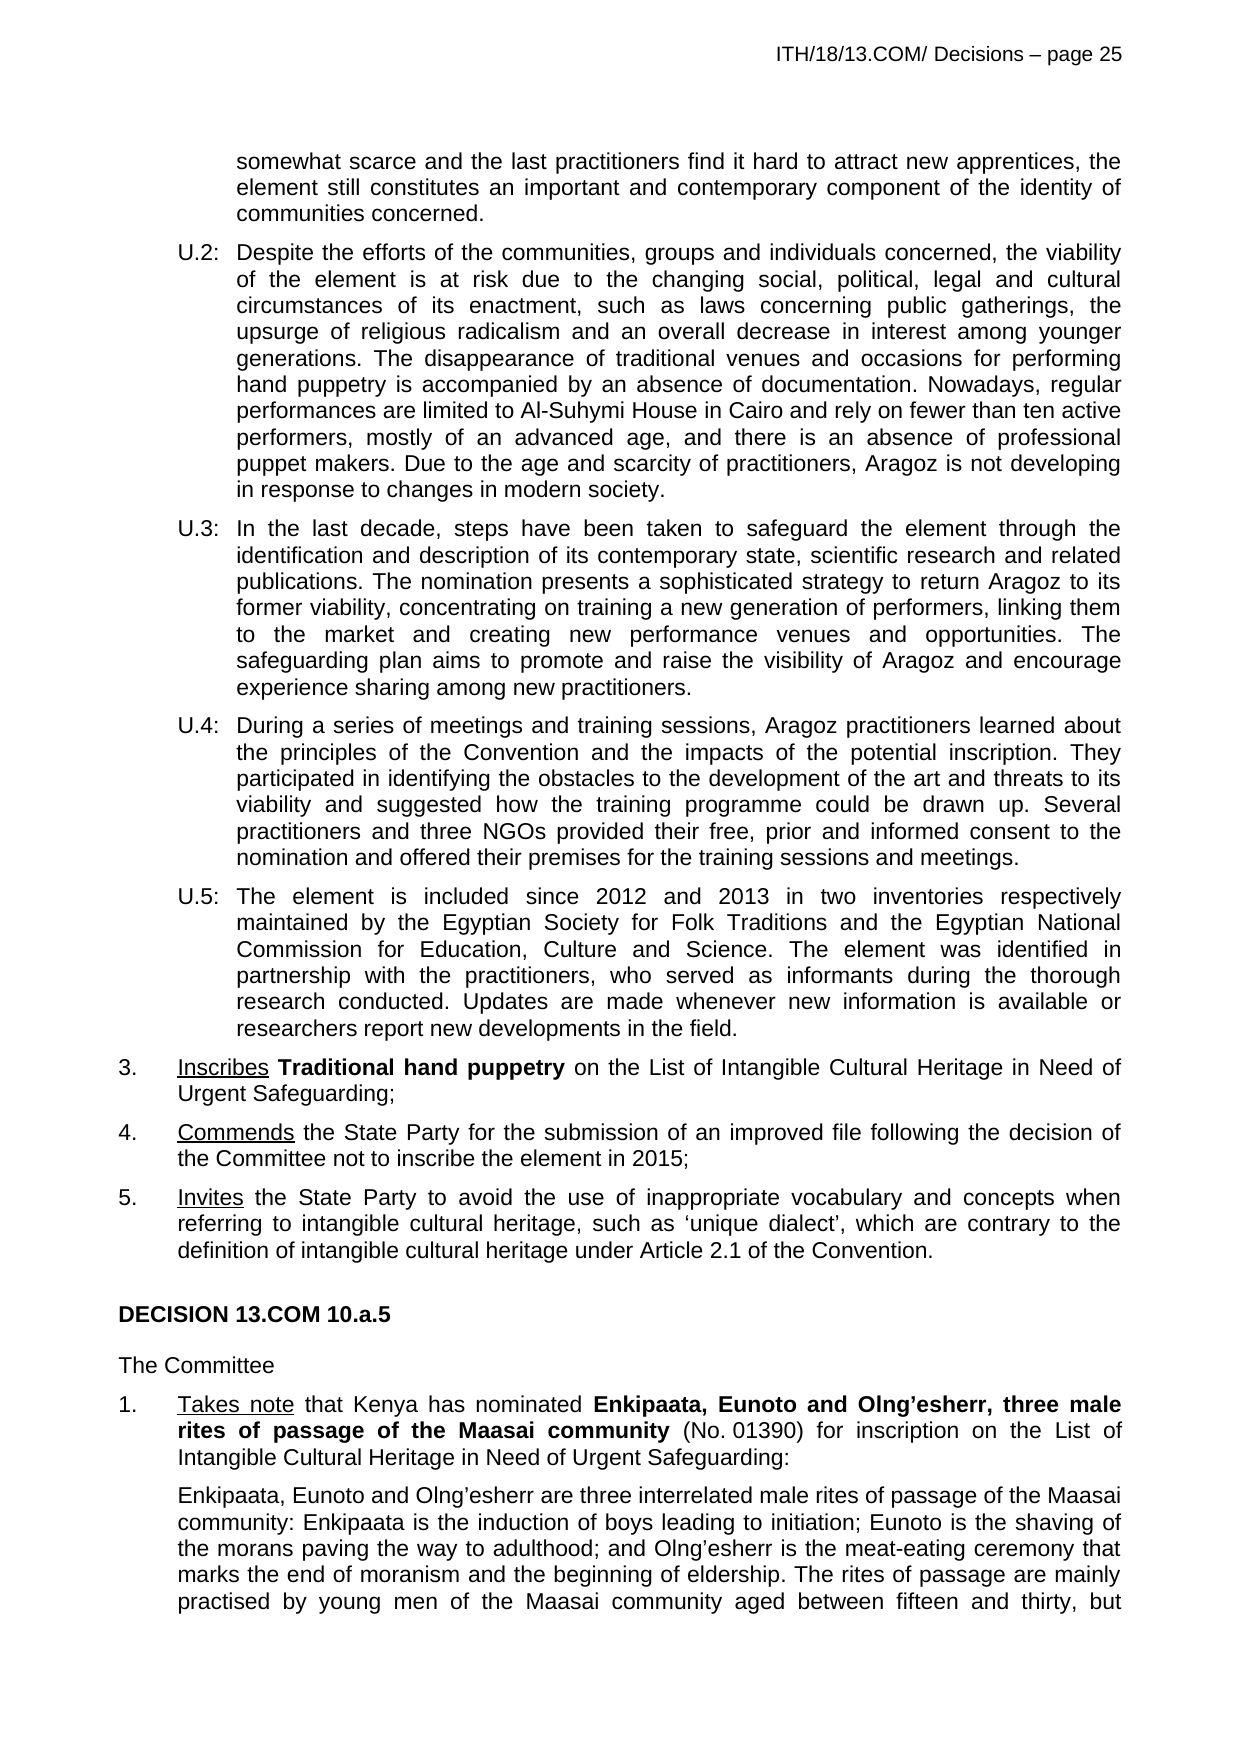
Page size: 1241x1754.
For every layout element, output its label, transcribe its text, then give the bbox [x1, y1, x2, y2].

title DECISION 13.COM 10.a.5 [118, 1301, 1122, 1327]
text U.5: The element is included since 2012 and 2013 in two inventories respectively maintained by the Egyptian Society for Folk Traditions and the Egyptian National Commission for Education, Culture and Science. The element was identified in partnership with the practitioners, who served as informants during the thorough research conducted. Updates are made whenever new information is available or researchers report new developments in the field. [177, 883, 1122, 1041]
text U.2: Despite the efforts of the communities, groups and individuals concerned, the viability of the element is at risk due to the changing social, political, legal and cultural circumstances of its enactment, such as laws concerning public gatherings, the upsurge of religious radicalism and an overall decrease in interest among younger generations. The disappearance of traditional venues and occasions for performing hand puppetry is accompanied by an absence of documentation. Nowadays, regular performances are limited to Al-Suhymi House in Cairo and rely on fewer than ten active performers, mostly of an advanced age, and there is an absence of professional puppet makers. Due to the age and scarcity of practitioners, Aragoz is not developing in response to changes in modern society. [177, 239, 1122, 503]
text U.4: During a series of meetings and training sessions, Aragoz practitioners learned about the principles of the Convention and the impacts of the potential inscription. They participated in identifying the obstacles to the development of the art and threats to its viability and suggested how the training programme could be drawn up. Several practitioners and three NGOs provided their free, prior and informed consent to the nomination and offered their premises for the training sessions and meetings. [177, 712, 1122, 870]
list Invites the State Party to avoid the use of inappropriate vocabulary and concepts when referring to intangible cultural heritage, such as ‘unique dialect’, which are contrary to the definition of intangible cultural heritage under Article 2.1 of the Convention. [118, 1184, 1122, 1263]
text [177, 148, 1122, 227]
text U.3: In the last decade, steps have been taken to safeguard the element through the identification and description of its contemporary state, scientific research and related publications. The nomination presents a sophisticated strategy to return Aragoz to its former viability, concentrating on training a new generation of performers, linking them to the market and creating new performance venues and opportunities. The safeguarding plan aims to promote and raise the visibility of Aragoz and encourage experience sharing among new practitioners. [177, 515, 1122, 700]
list Inscribes Traditional hand puppetry on the List of Intangible Cultural Heritage in Need of Urgent Safeguarding; [118, 1053, 1122, 1106]
list Takes note that Kenya has nominated Enkipaata, Eunoto and Olng’esherr, three male rites of passage of the Maasai community (No. 01390) for inscription on the List of Intangible Cultural Heritage in Need of Urgent Safeguarding: [118, 1391, 1122, 1470]
list Commends the State Party for the submission of an improved file following the decision of the Committee not to inscribe the element in 2015; [118, 1119, 1122, 1171]
text The Committee [118, 1352, 1122, 1378]
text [177, 1482, 1122, 1614]
